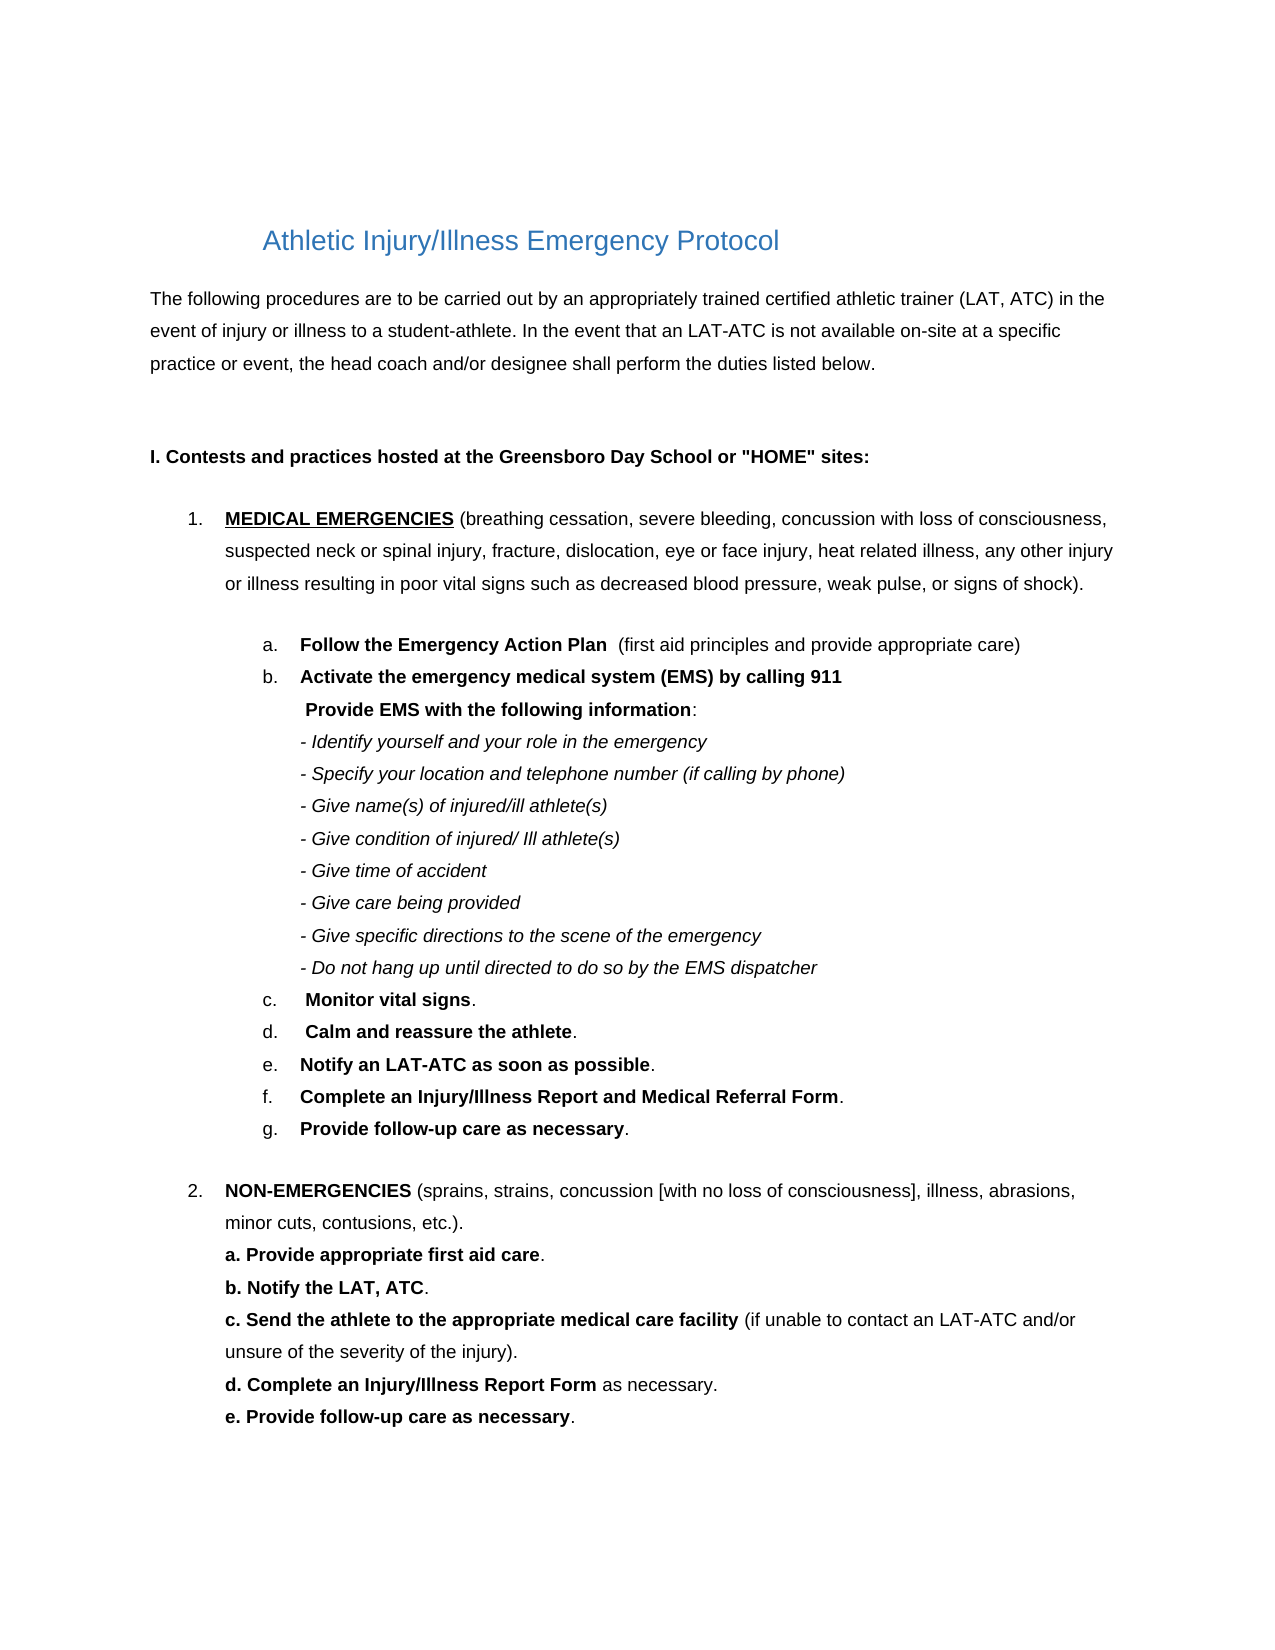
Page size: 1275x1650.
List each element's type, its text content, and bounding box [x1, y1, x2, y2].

text I. Contests and practices hosted at the Greensboro Day School or "HOME" sites: [150, 414, 1125, 468]
list Provide follow-up care as necessary. [262, 1118, 1125, 1140]
text The following procedures are to be carried out by an appropriately trained certified athletic trainer (LAT, ATC) in the event of injury or illness to a student-athlete. In the event that an LAT-ATC is not available on-site at a specific practice or event, the head coach and/or designee shall perform the duties listed below. [150, 288, 1125, 374]
subtitle Athletic Injury/Illness Emergency Protocol [262, 224, 1125, 256]
list MEDICAL EMERGENCIES (breathing cessation, severe bleeding, concussion with loss of consciousness, suspected neck or spinal injury, fracture, dislocation, eye or face injury, heat related illness, any other injury or illness resulting in poor vital signs such as decreased blood pressure, weak pulse, or signs of shock). [187, 508, 1125, 594]
list Monitor vital signs. [262, 989, 1125, 1011]
list Provide EMS with the following information: - Identify yourself and your role in the emergency - Specify your location and telephone number (if calling by phone) - Give name(s) of injured/ill athlete(s) - Give condition of injured/ Ill athlete(s) - Give time of accident - Give care being provided - Give specific directions to the scene of the emergency - Do not hang up until directed to do so by the EMS dispatcher [300, 698, 1125, 978]
list Activate the emergency medical system (EMS) by calling 911 [262, 666, 1125, 688]
list Complete an Injury/Illness Report and Medical Referral Form. [262, 1086, 1125, 1107]
list Calm and reassure the athlete. [262, 1021, 1125, 1043]
list Follow the Emergency Action Plan (first aid principles and provide appropriate care) [262, 634, 1125, 655]
list NON-EMERGENCIES (sprains, strains, concussion [with no loss of consciousness], illness, abrasions, minor cuts, contusions, etc.). a. Provide appropriate first aid care. b. Notify the LAT, ATC. c. Send the athlete to the appropriate medical care facility (if unable to contact an LAT-ATC and/or unsure of the severity of the injury). d. Complete an Injury/Illness Report Form as necessary. e. Provide follow-up care as necessary. [187, 1180, 1125, 1427]
list Notify an LAT-ATC as soon as possible. [262, 1054, 1125, 1075]
